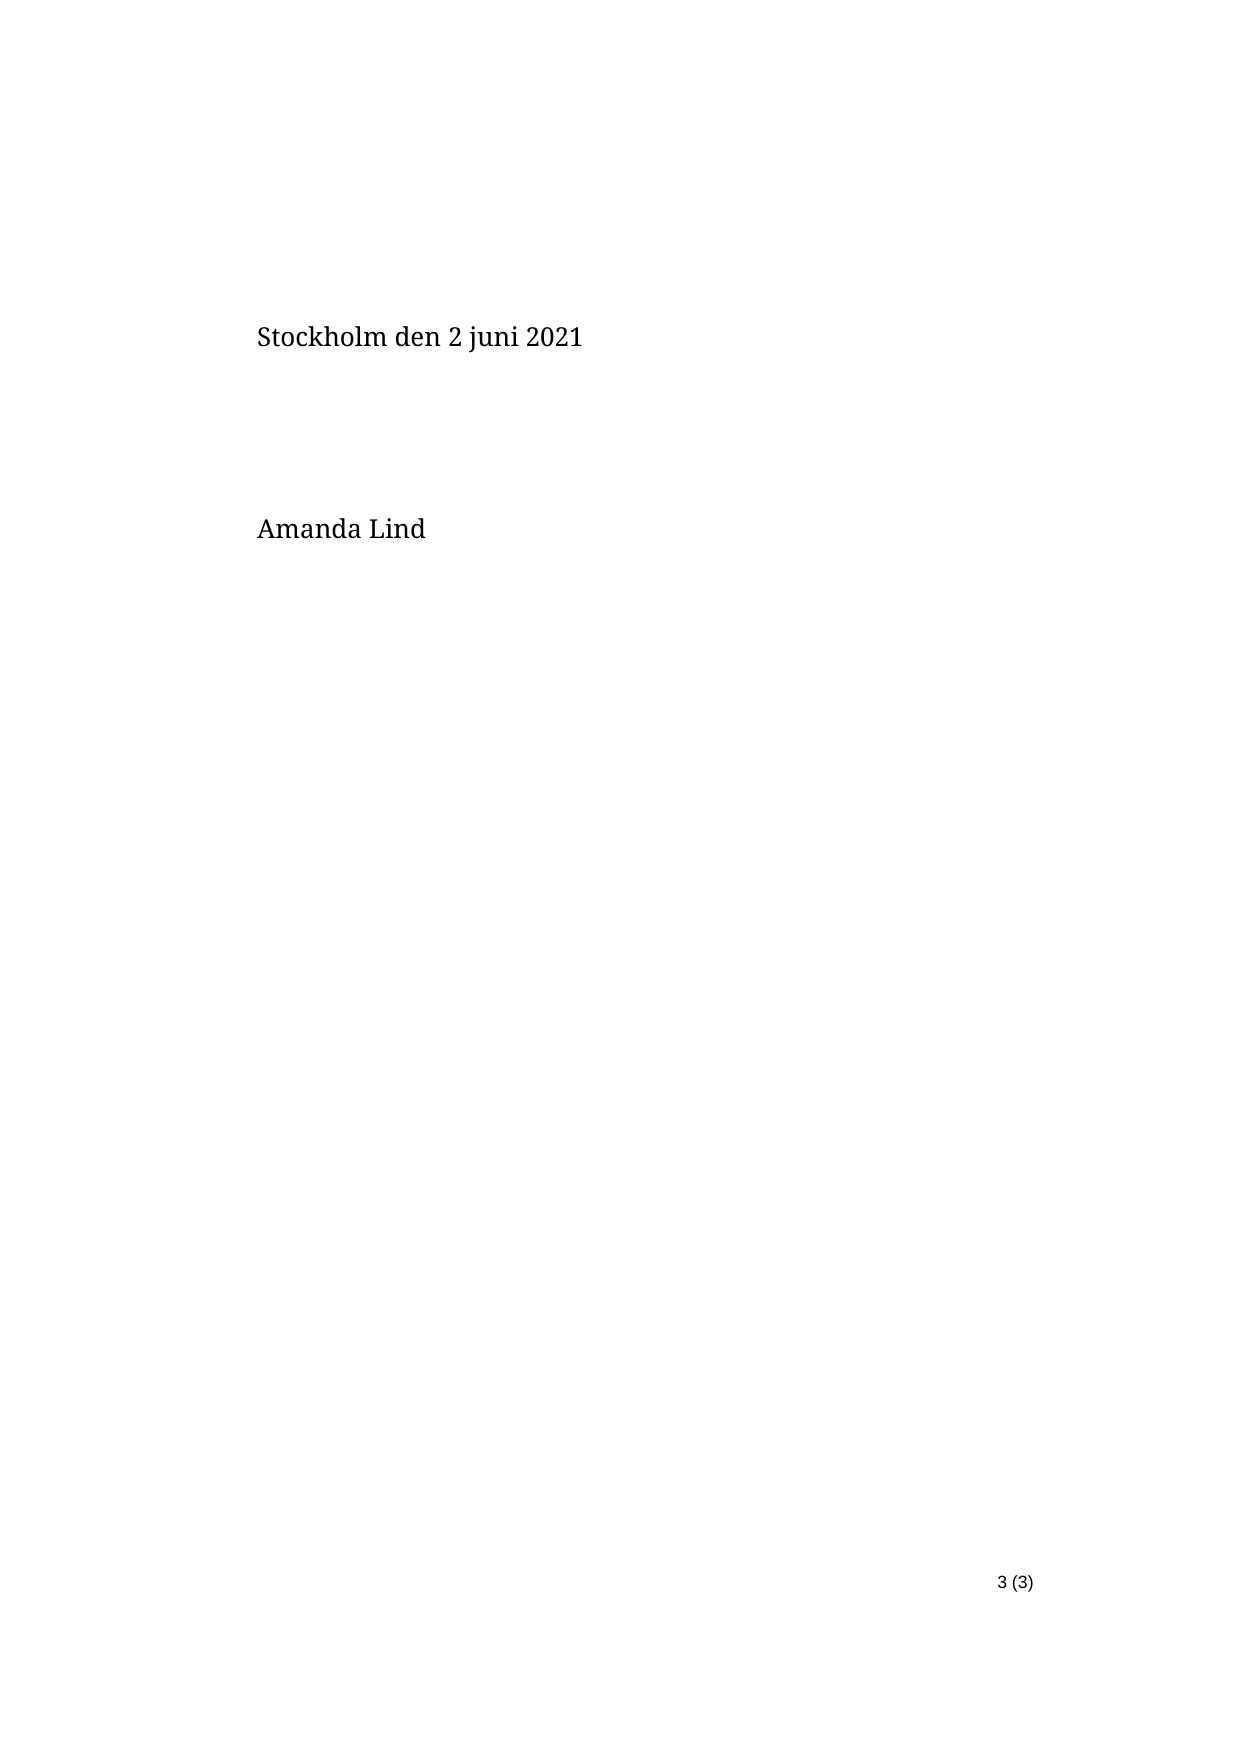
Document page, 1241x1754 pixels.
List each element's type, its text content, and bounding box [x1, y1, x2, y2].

text Stockholm den [257, 318, 1033, 354]
text Amanda Lind [257, 511, 1033, 546]
